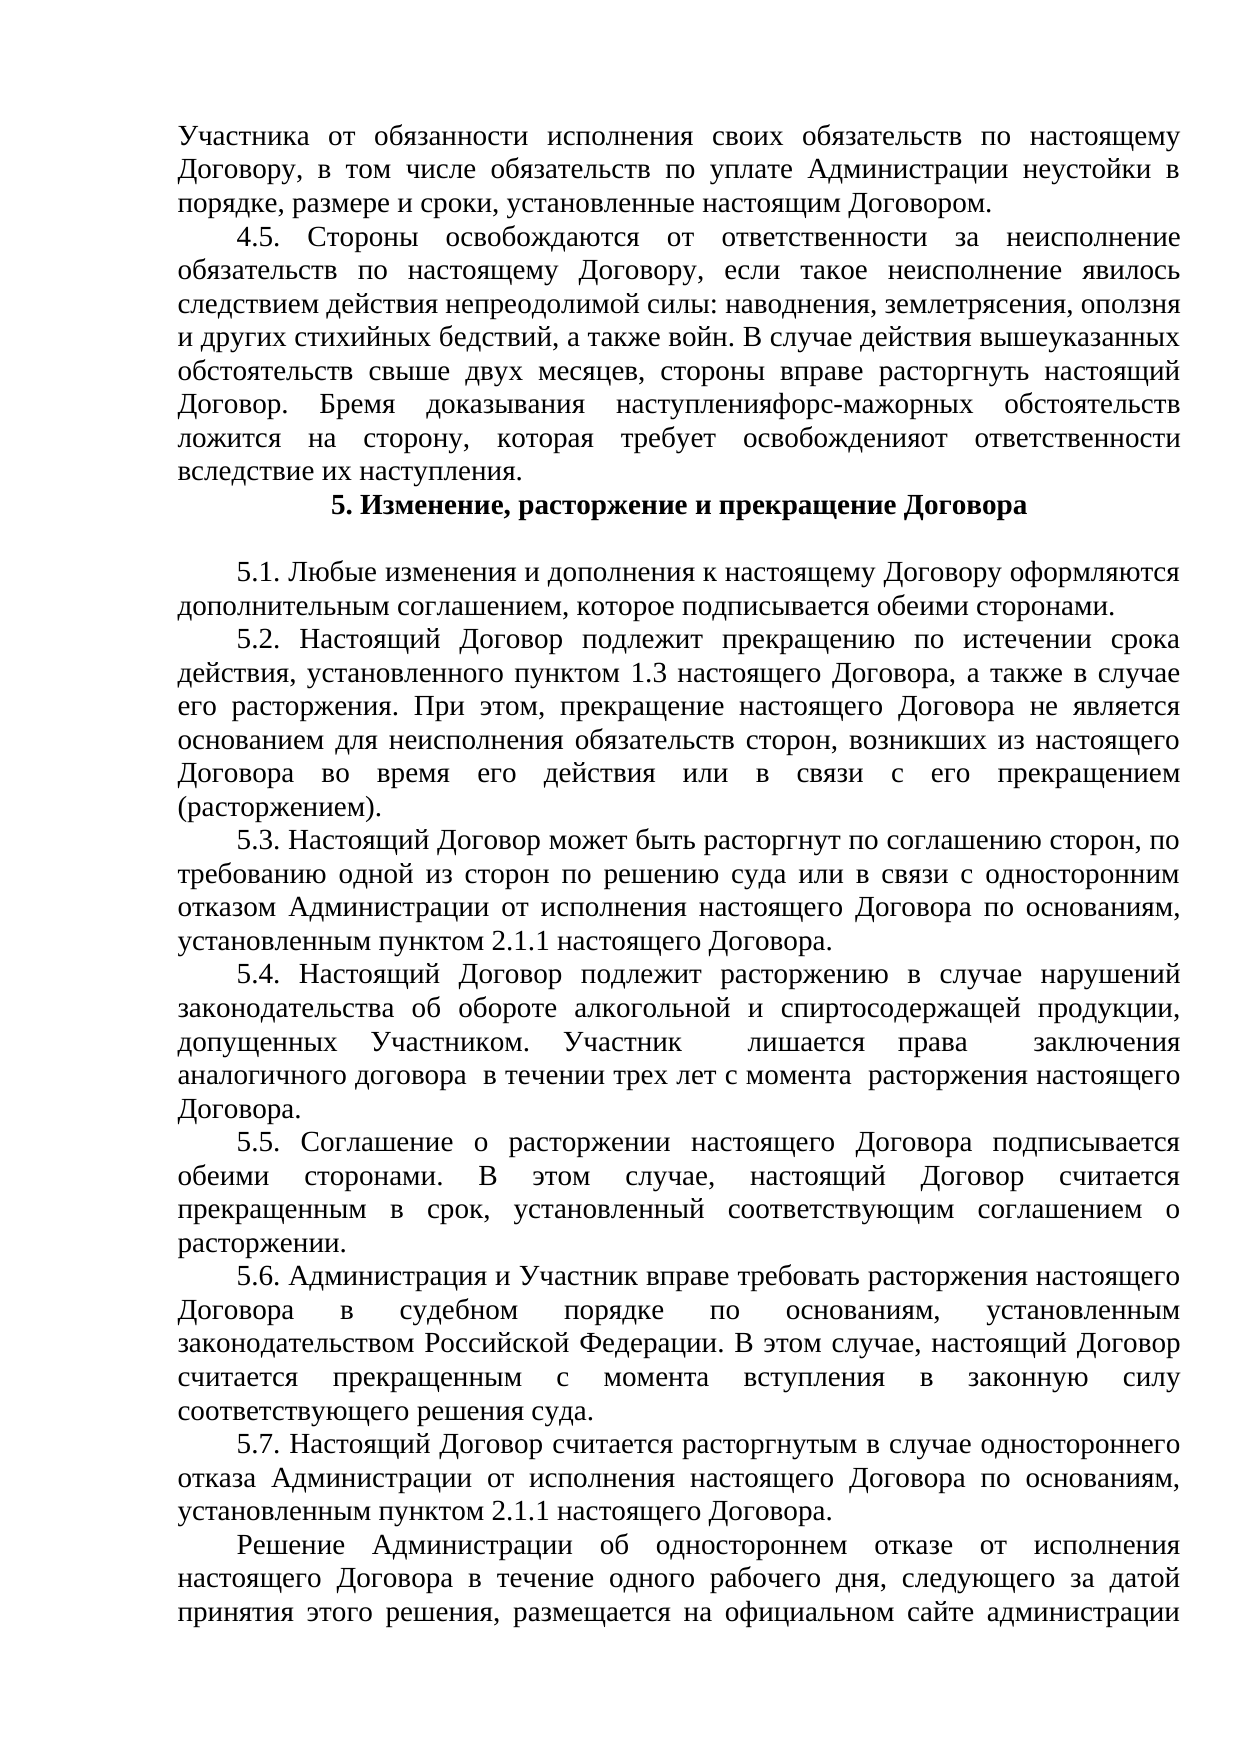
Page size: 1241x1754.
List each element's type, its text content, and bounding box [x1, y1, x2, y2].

text 5.4. Настоящий Договор подлежит расторжению в случае нарушений законодательства об обороте алкогольной и спиртосодержащей продукции, допущенных Участником. Участник лишается права заключения аналогичного договора в течении трех лет с момента расторжения настоящего Договора. [177, 957, 1181, 1124]
text 5.1. Любые изменения и дополнения к настоящему Договору оформляются дополнительным соглашением, которое подписывается обеими сторонами. [177, 554, 1181, 621]
text 5.5. Соглашение о расторжении настоящего Договора подписывается обеими сторонами. В этом случае, настоящий Договор считается прекращенным в срок, установленный соответствующим соглашением о расторжении. [177, 1124, 1181, 1258]
text 5. Изменение, расторжение и прекращение Договора [177, 487, 1181, 521]
text 5.6. Администрация и Участник вправе требовать расторжения настоящего Договора в судебном порядке по основаниям, установленным законодательством Российской Федерации. В этом случае, настоящий Договор считается прекращенным с момента вступления в законную силу соответствующего решения суда. [177, 1258, 1181, 1426]
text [177, 1527, 1181, 1627]
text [177, 118, 1181, 219]
text 5.7. Настоящий Договор считается расторгнутым в случае одностороннего отказа Администрации от исполнения настоящего Договора по основаниям, установленным пунктом 2.1.1 настоящего Договора. [177, 1426, 1181, 1527]
text 5.2. Настоящий Договор подлежит прекращению по истечении срока действия, установленного пунктом 1.3 настоящего Договора, а также в случае его расторжения. При этом, прекращение настоящего Договора не является основанием для неисполнения обязательств сторон, возникших из настоящего Договора во время его действия или в связи с его прекращением (расторжением). [177, 621, 1181, 822]
text 4.5. Стороны освобождаются от ответственности за неисполнение обязательств по настоящему Договору, если такое неисполнение явилось следствием действия непреодолимой силы: наводнения, землетрясения, оползня и других стихийных бедствий, а также войн. В случае действия вышеуказанных обстоятельств свыше двух месяцев, стороны вправе расторгнуть настоящий Договор. Бремя доказывания наступленияфорс-мажорных обстоятельств ложится на сторону, которая требует освобожденияот ответственности вследствие их наступления. [177, 219, 1181, 487]
text 5.3. Настоящий Договор может быть расторгнут по соглашению сторон, по требованию одной из сторон по решению суда или в связи с односторонним отказом Администрации от исполнения настоящего Договора по основаниям, установленным пунктом 2.1.1 настоящего Договора. [177, 822, 1181, 957]
